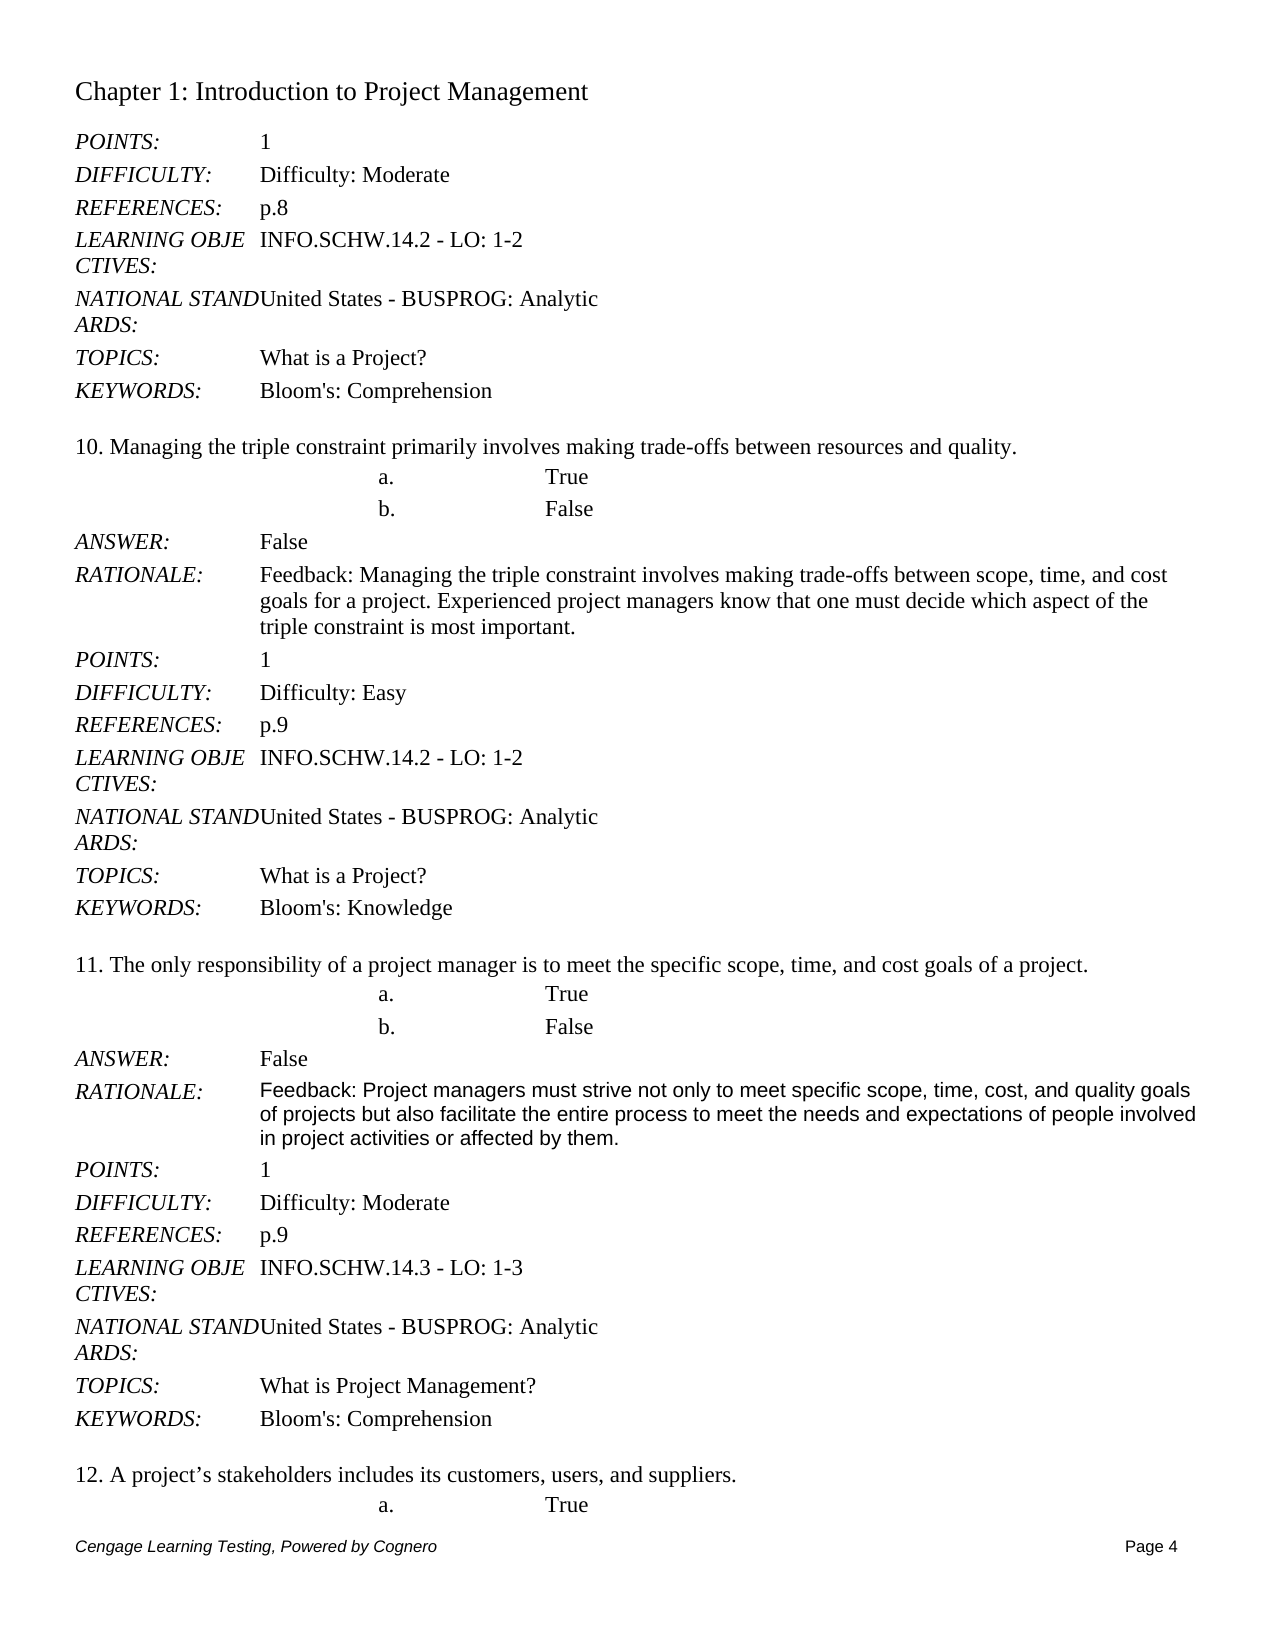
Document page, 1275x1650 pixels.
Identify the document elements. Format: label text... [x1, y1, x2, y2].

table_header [75, 1487, 1200, 1520]
table_header 10. Managing the triple constraint primarily involves making trade-offs between resources and quality. [75, 460, 1200, 924]
table_header 11. The only responsibility of a project manager is to meet the specific scope, time, and cost goals of a project. [75, 977, 1200, 1434]
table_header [75, 125, 1200, 406]
